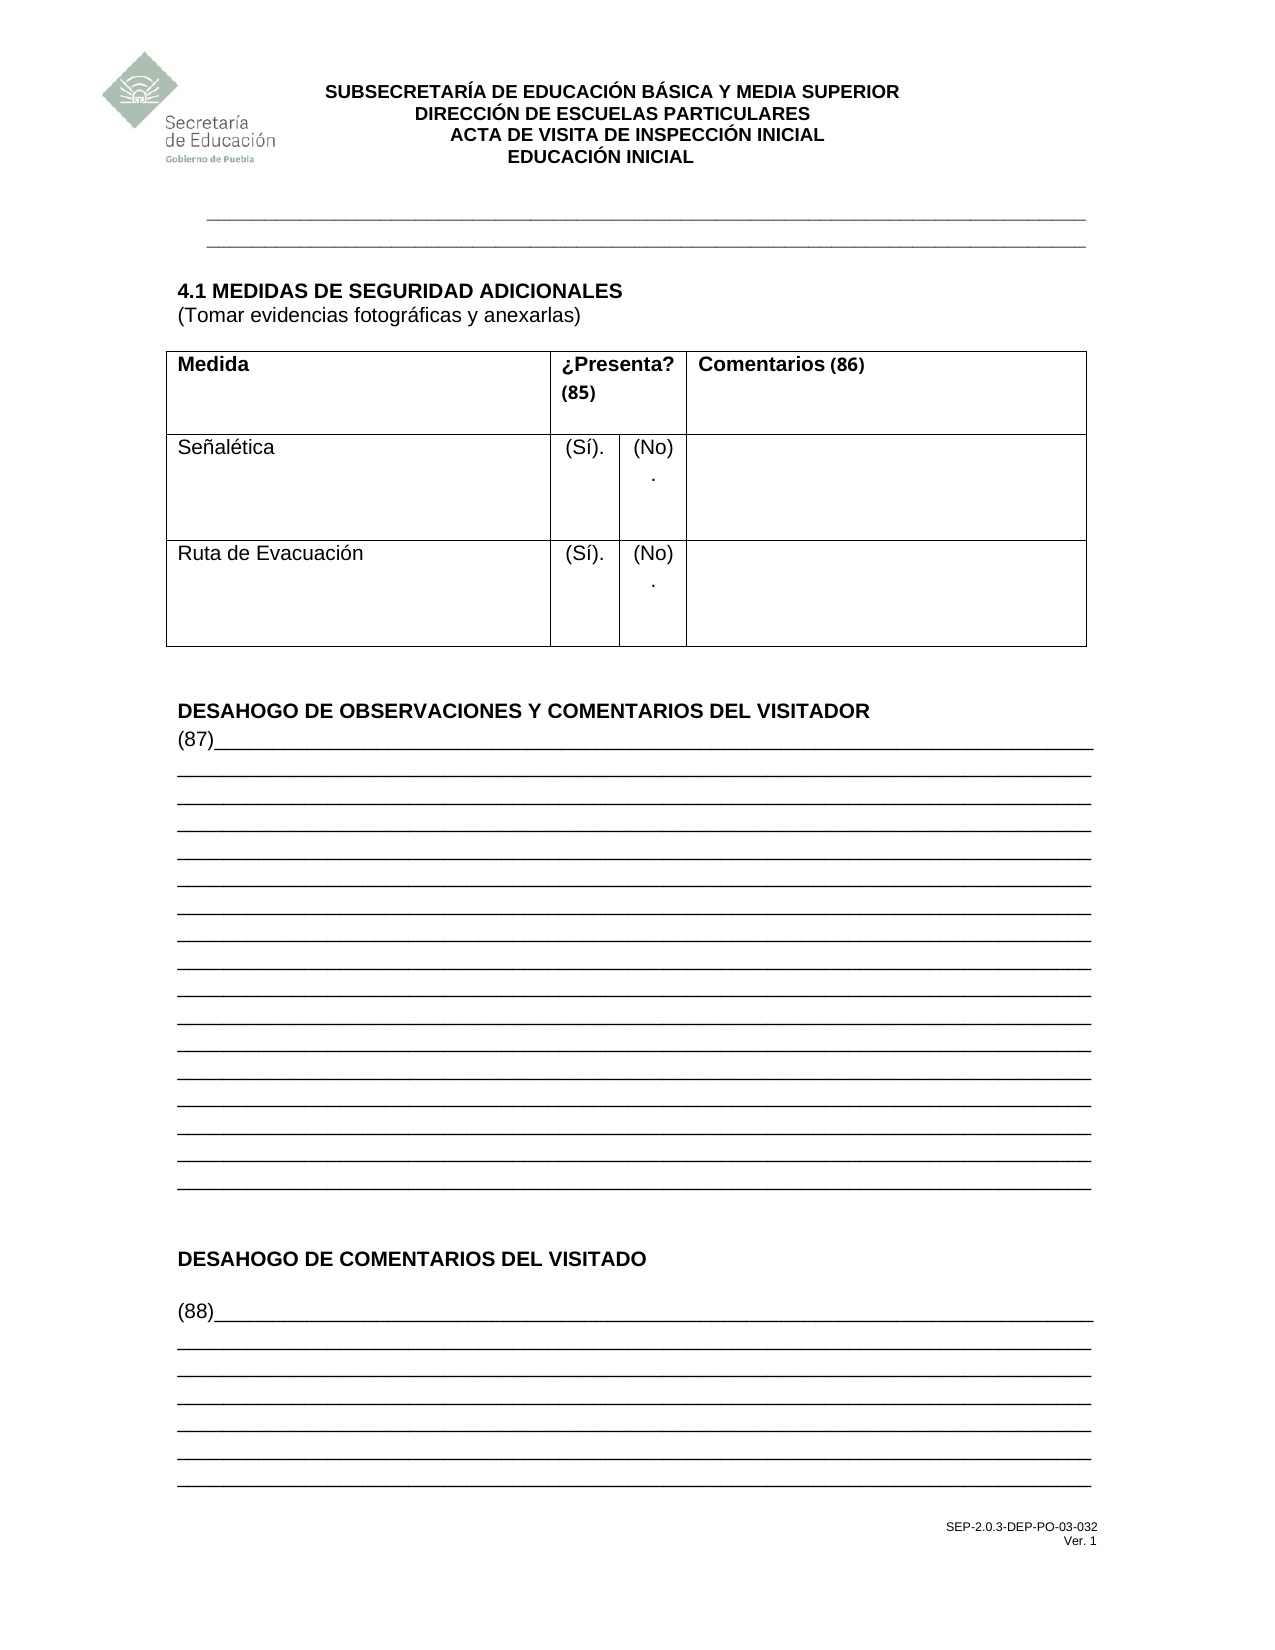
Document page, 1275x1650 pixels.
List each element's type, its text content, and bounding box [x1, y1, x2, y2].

text (Tomar evidencias fotográficas y anexarlas) [177, 303, 1098, 327]
table_cell [687, 541, 1086, 646]
text DESAHOGO DE OBSERVACIONES Y COMENTARIOS DEL VISITADOR [177, 699, 1098, 723]
table_cell (Sí). [551, 541, 619, 646]
table_cell [687, 435, 1086, 540]
table_cell Ruta de Evacuación [167, 541, 550, 646]
text (87)________________________________________________________________________________________________________________________________________________________________________________________________________________________________________________________________________________________________________________________________________________________________________________________________________________________________________________________________________________________________________________________________________________________________________________________________________________________________________________________________________________________________________________________________________________________________________________________________________________________________________________________________________________________________________________________________________________________________________________________________________________________________________________________________ ____________________________________________________________________________________________________________________________________________________________________________________________________________________________________________________________________________________________________________________________ [177, 727, 1098, 1191]
table_cell Señalética [167, 435, 550, 540]
text 4.1 MEDIDAS DE SEGURIDAD ADICIONALES [177, 279, 1098, 303]
table_header Comentarios (86) [687, 352, 1086, 434]
picture [101, 51, 280, 173]
table_cell (Sí). [551, 435, 619, 540]
table_cell (No). [620, 541, 686, 646]
table_cell (No). [620, 435, 686, 540]
table_header ¿Presenta? (85) [551, 352, 686, 434]
text DESAHOGO DE COMENTARIOS DEL VISITADO [177, 1247, 1098, 1271]
table_header Medida [167, 352, 550, 434]
